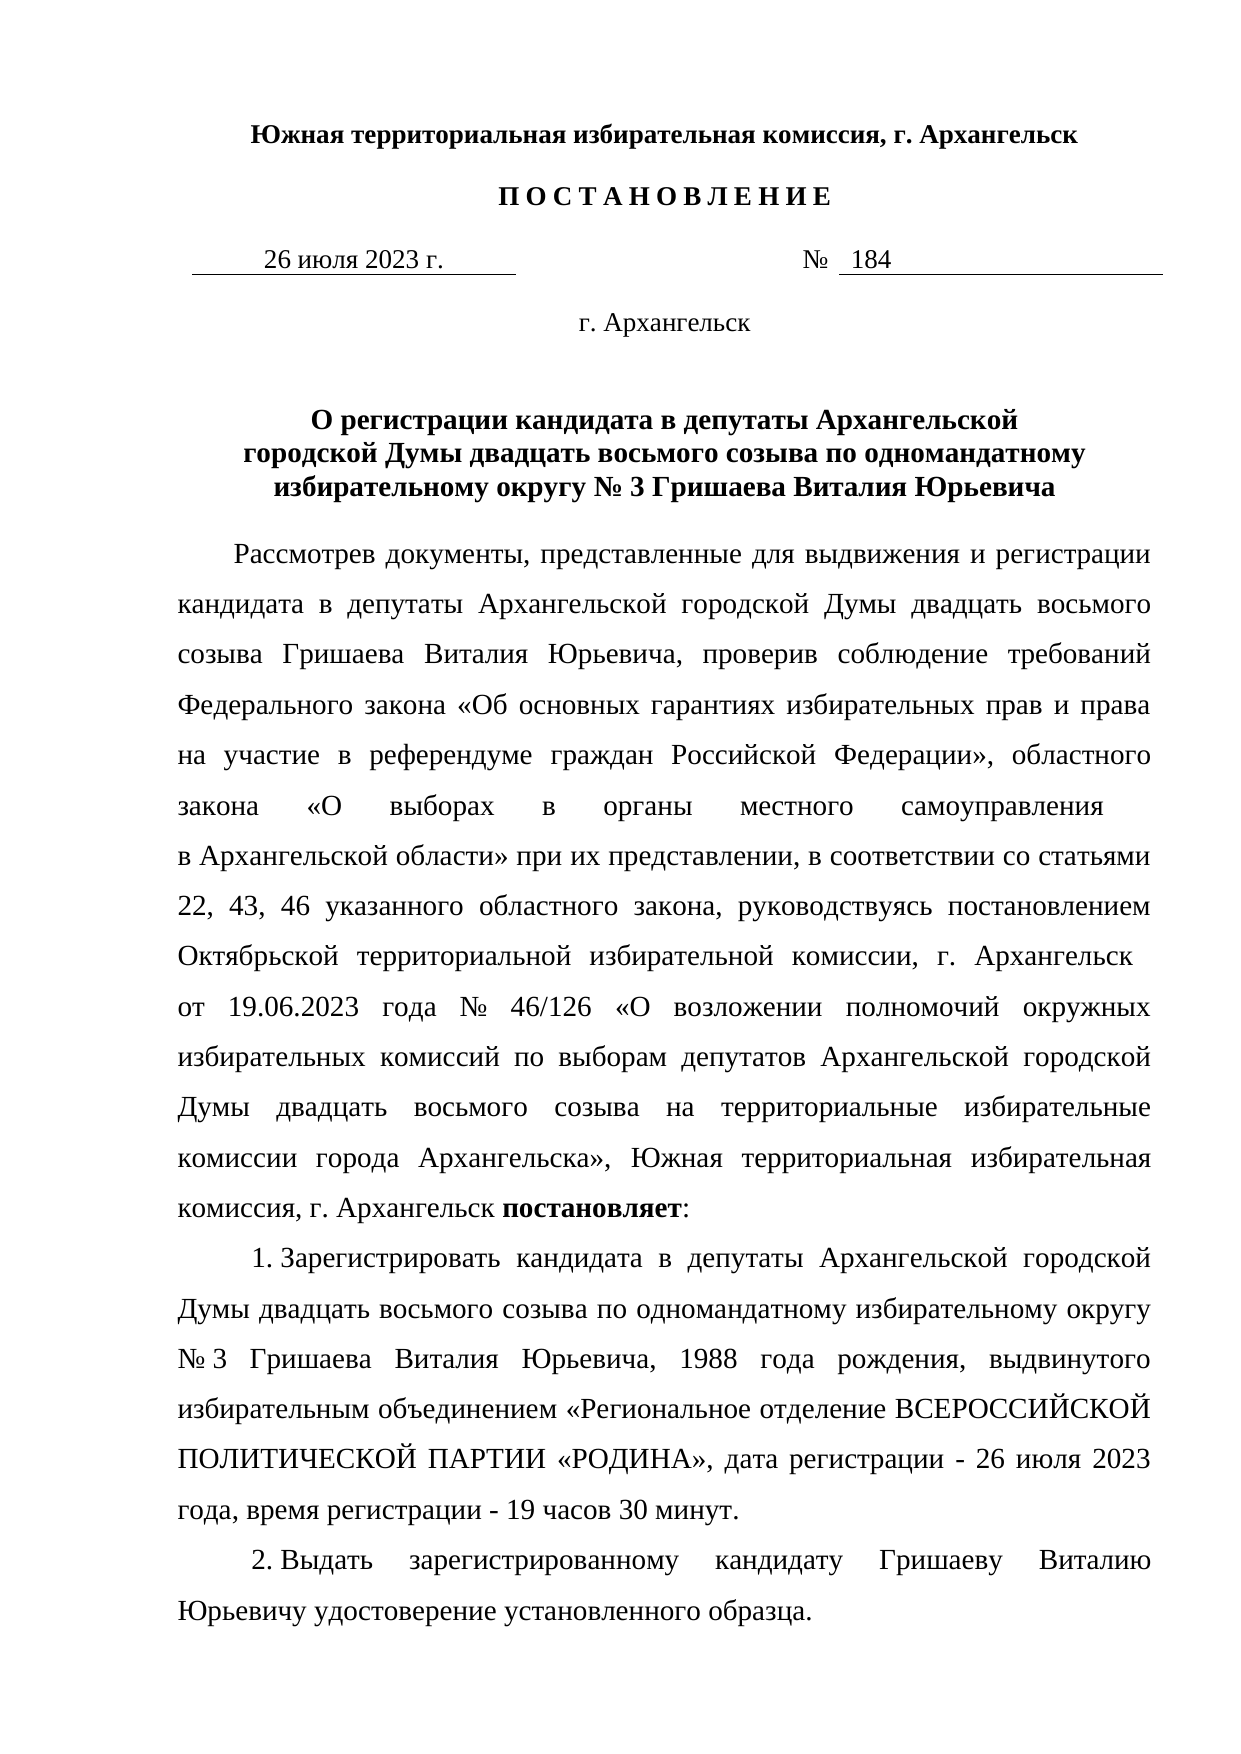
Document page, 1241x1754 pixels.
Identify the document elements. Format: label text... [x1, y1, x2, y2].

text г. Архангельск [177, 306, 1152, 337]
text 2. Выдать зарегистрированному кандидату Гришаеву Виталию Юрьевичу удостоверение установленного образца. [177, 1542, 1152, 1626]
text Рассмотрев документы, представленные для выдвижения и регистрации кандидата в депутаты Архангельской городской Думы двадцать восьмого созыва Гришаева Виталия Юрьевича, проверив соблюдение требований Федерального закона «Об основных гарантиях избирательных прав и права на участие в референдуме граждан Российской Федерации», областного закона «О выборах в органы местного самоуправления в Архангельской области» при их представлении, в соответствии со статьями 22, 43, 46 указанного областного закона, руководствуясь постановлением Октябрьской территориальной избирательной комиссии, г. Архангельск от 19.06.2023 года № 46/126 «О возложении полномочий окружных избирательных комиссий по выборам депутатов Архангельской городской Думы двадцать восьмого созыва на территориальные избирательные комиссии города Архангельска», Южная территориальная избирательная комиссия, г. Архангельск постановляет: [177, 536, 1152, 1224]
text Южная территориальная избирательная комиссия, г. Архангельск [177, 118, 1152, 149]
table_header 184 [839, 243, 1163, 274]
text ПОСТАНОВЛЕНИЕ [177, 180, 1152, 212]
table_header № [516, 243, 839, 274]
table_header 26 июля 2023 г. [192, 243, 516, 274]
text 1. Зарегистрировать кандидата в депутаты Архангельской городской Думы двадцать восьмого созыва по одномандатному избирательному округу № 3 Гришаева Виталия Юрьевича, 1988 года рождения, выдвинутого избирательным объединением «Региональное отделение ВСЕРОССИЙСКОЙ ПОЛИТИЧЕСКОЙ ПАРТИИ «РОДИНА», дата регистрации - 26 июля 2023 года, время регистрации - 19 часов 30 минут. [177, 1240, 1152, 1526]
text О регистрации кандидата в депутаты Архангельской [177, 402, 1152, 435]
text городской Думы двадцать восьмого созыва по одномандатному избирательному округу № 3 Гришаева Виталия Юрьевича [177, 435, 1152, 502]
